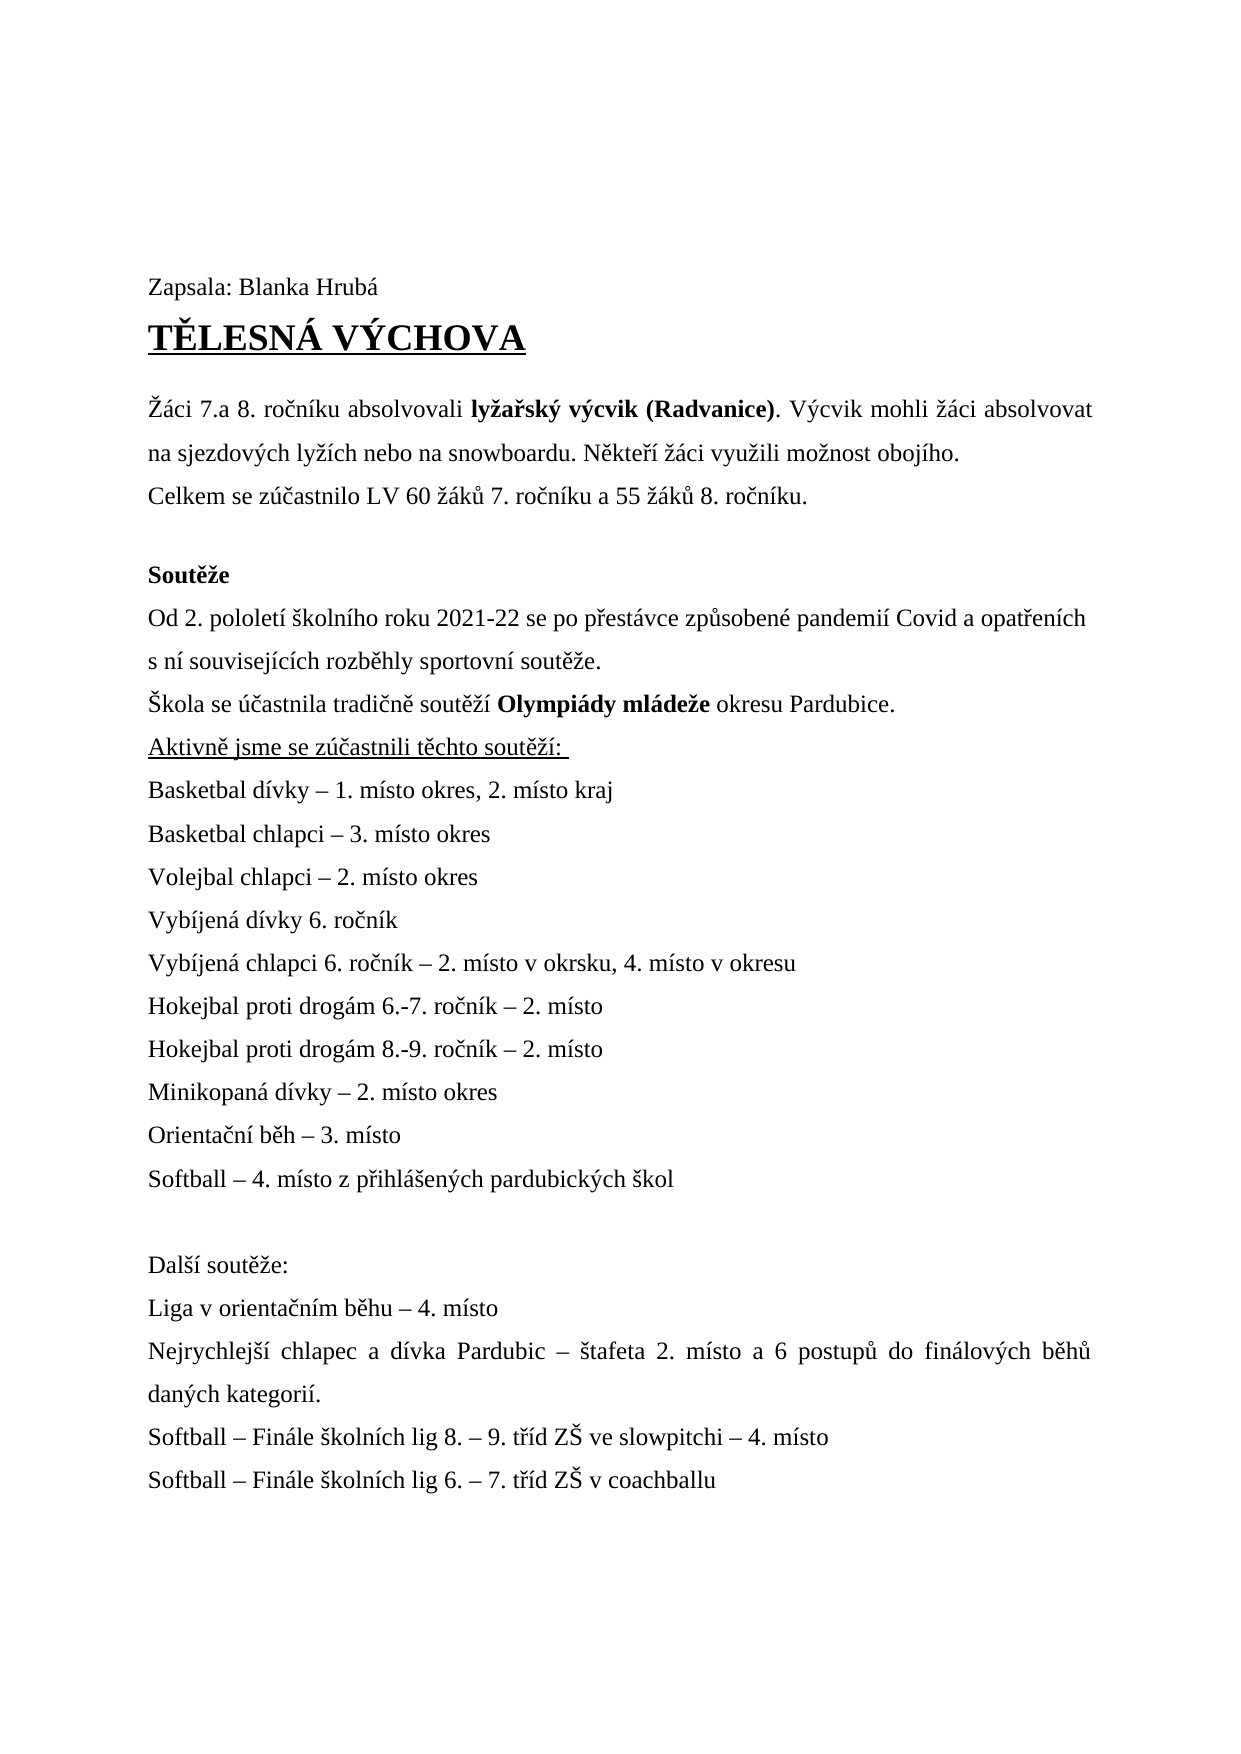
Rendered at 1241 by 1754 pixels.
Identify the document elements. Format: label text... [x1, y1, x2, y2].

text Softball – 4. místo z přihlášených pardubických škol [148, 1164, 1093, 1192]
text Vybíjená chlapci 6. ročník – 2. místo v okrsku, 4. místo v okresu [148, 948, 1093, 977]
text Orientační běh – 3. místo [148, 1121, 1093, 1149]
text Škola se účastnila tradičně soutěží Olympiády mládeže okresu Pardubice. [148, 689, 1093, 718]
text Hokejbal proti drogám 8.-9. ročník – 2. místo [148, 1034, 1093, 1063]
text TĚLESNÁ VÝCHOVA [148, 315, 1093, 358]
text Další soutěže: [148, 1250, 1093, 1279]
text Softball – Finále školních lig 8. – 9. tříd ZŠ ve slowpitchi – 4. místo [148, 1422, 1093, 1451]
text Zapsala: Blanka Hrubá [148, 272, 1093, 301]
text Softball – Finále školních lig 6. – 7. tříd ZŠ v coachballu [148, 1466, 1093, 1494]
text Soutěže [148, 560, 1093, 589]
text Vybíjená dívky 6. ročník [148, 905, 1093, 934]
text Basketbal chlapci – 3. místo okres [148, 819, 1093, 847]
text Minikopaná dívky – 2. místo okres [148, 1077, 1093, 1106]
text Od 2. pololetí školního roku 2021-22 se po přestávce způsobené pandemií Covid a opatřeních s ní souvisejících rozběhly sportovní soutěže. [148, 603, 1093, 675]
text Volejbal chlapci – 2. místo okres [148, 862, 1093, 891]
text Celkem se zúčastnilo LV 60 žáků 7. ročníku a 55 žáků 8. ročníku. [148, 481, 1093, 509]
text Liga v orientačním běhu – 4. místo [148, 1293, 1093, 1322]
text Hokejbal proti drogám 6.-7. ročník – 2. místo [148, 991, 1093, 1020]
text Basketbal dívky – 1. místo okres, 2. místo kraj [148, 776, 1093, 804]
text Aktivně jsme se zúčastnili těchto soutěží: [148, 732, 1093, 761]
text Nejrychlejší chlapec a dívka Pardubic – štafeta 2. místo a 6 postupů do finálových běhů daných kategorií. [148, 1336, 1093, 1408]
text Žáci 7.a 8. ročníku absolvovali lyžařský výcvik (Radvanice). Výcvik mohli žáci absolvovat na sjezdových lyžích nebo na snowboardu. Někteří žáci využili možnost obojího. [148, 394, 1093, 466]
